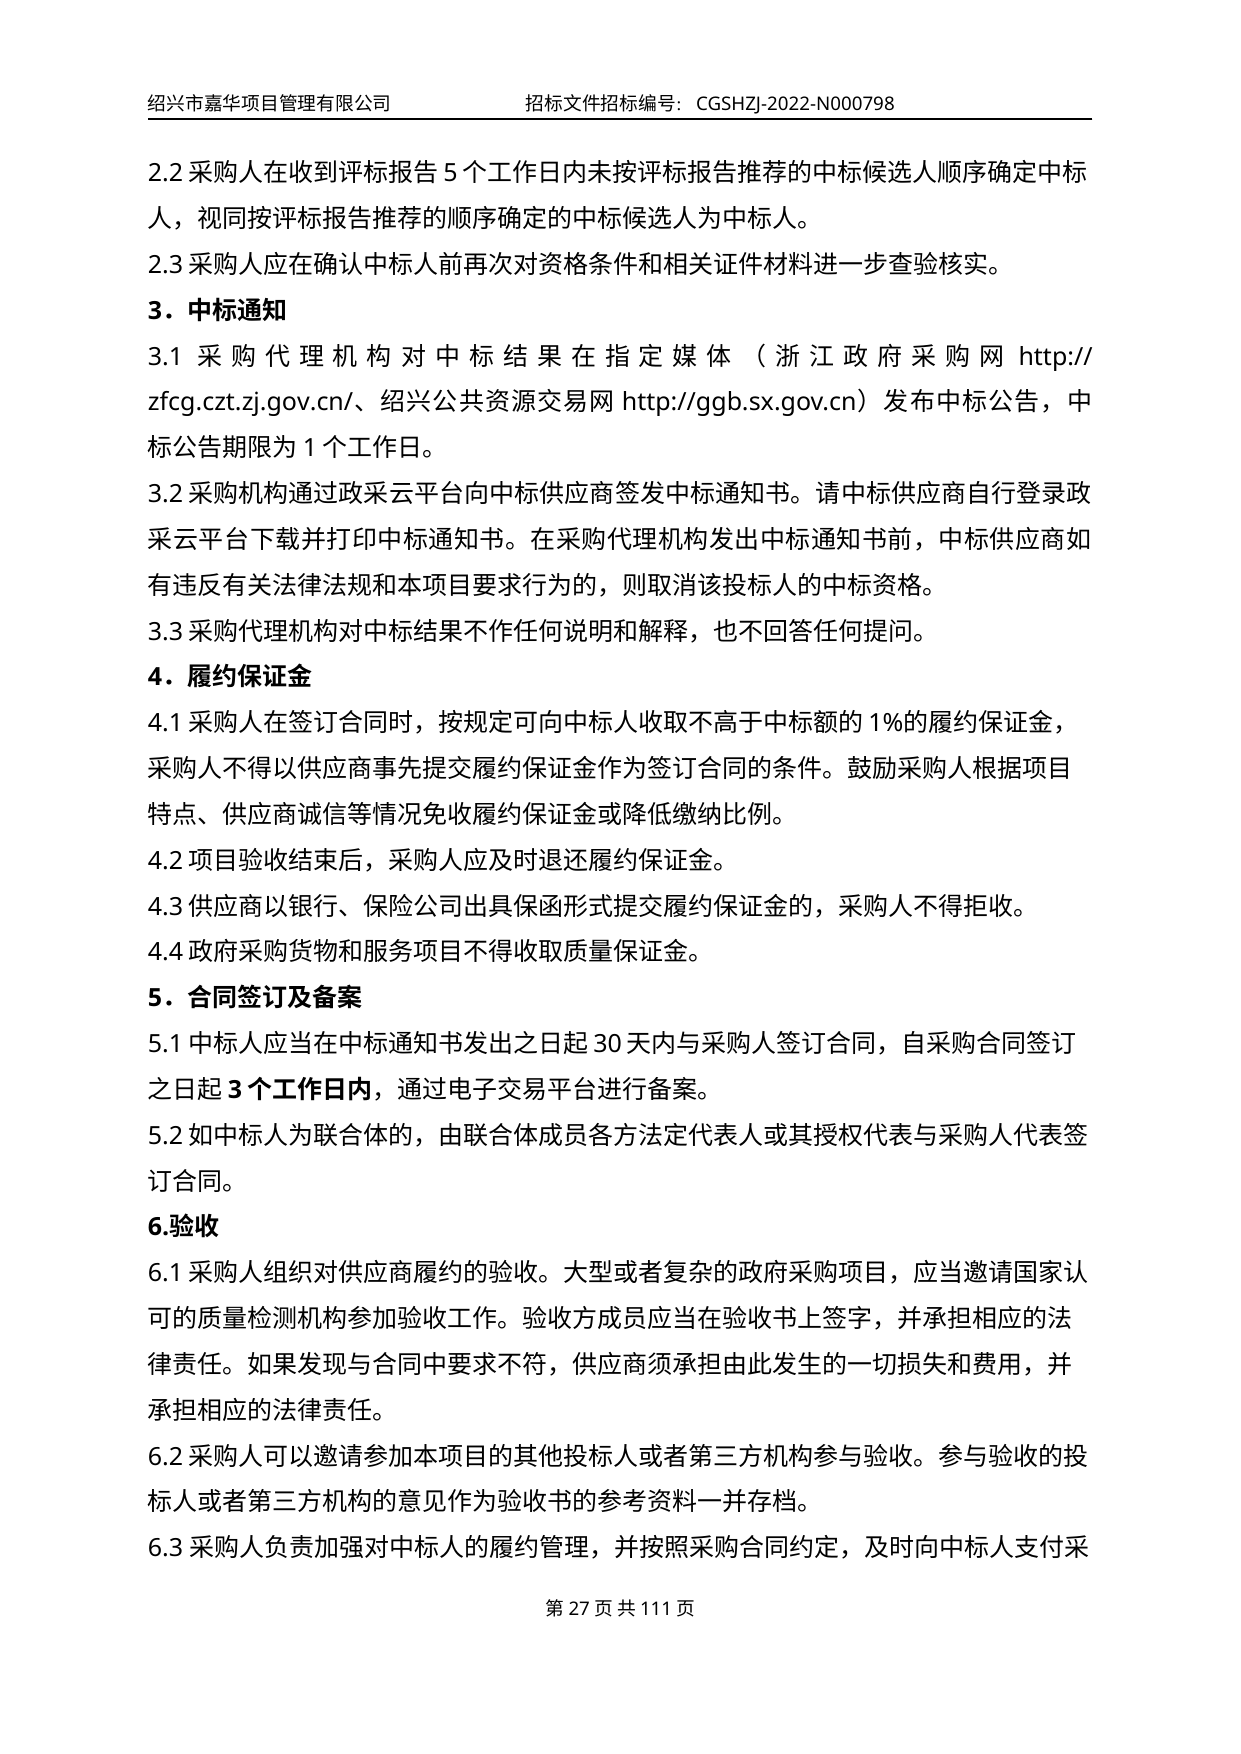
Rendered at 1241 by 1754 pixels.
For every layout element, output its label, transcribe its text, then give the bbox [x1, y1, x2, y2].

text 6.2采购人可以邀请参加本项目的其他投标人或者第三方机构参与验收。参与验收的投标人或者第三方机构的意见作为验收书的参考资料一并存档。 [148, 1428, 1092, 1520]
text 3.3采购代理机构对中标结果不作任何说明和解释，也不回答任何提问。 [148, 603, 1092, 649]
text 4.4政府采购货物和服务项目不得收取质量保证金。 [148, 924, 1092, 970]
text 5.1中标人应当在中标通知书发出之日起30天内与采购人签订合同，自采购合同签订之日起3个工作日内，通过电子交易平台进行备案。 [148, 1016, 1092, 1107]
text 2.2采购人在收到评标报告5个工作日内未按评标报告推荐的中标候选人顺序确定中标人，视同按评标报告推荐的顺序确定的中标候选人为中标人。 [148, 145, 1092, 237]
text 5.2如中标人为联合体的，由联合体成员各方法定代表人或其授权代表与采购人代表签订合同。 [148, 1107, 1092, 1199]
text 6.验收 [148, 1199, 1092, 1245]
text 6.1采购人组织对供应商履约的验收。大型或者复杂的政府采购项目，应当邀请国家认可的质量检测机构参加验收工作。验收方成员应当在验收书上签字，并承担相应的法律责任。如果发现与合同中要求不符，供应商须承担由此发生的一切损失和费用，并承担相应的法律责任。 [148, 1245, 1092, 1428]
text 3.1采购代理机构对中标结果在指定媒体（浙江政府采购网http://zfcg.czt.zj.gov.cn/、绍兴公共资源交易网http://ggb.sx.gov.cn）发布中标公告，中标公告期限为1个工作日。 [148, 328, 1092, 466]
text 2.3采购人应在确认中标人前再次对资格条件和相关证件材料进一步查验核实。 [148, 237, 1092, 282]
text 4．履约保证金 [148, 649, 1092, 695]
text 3.2采购机构通过政采云平台向中标供应商签发中标通知书。请中标供应商自行登录政采云平台下载并打印中标通知书。在采购代理机构发出中标通知书前，中标供应商如有违反有关法律法规和本项目要求行为的，则取消该投标人的中标资格。 [148, 466, 1092, 603]
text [148, 1520, 1092, 1566]
text 3．中标通知 [148, 282, 1092, 328]
text 4.2项目验收结束后，采购人应及时退还履约保证金。 [148, 832, 1092, 878]
text 4.3供应商以银行、保险公司出具保函形式提交履约保证金的，采购人不得拒收。 [148, 878, 1092, 924]
text 5．合同签订及备案 [148, 970, 1092, 1016]
text 4.1采购人在签订合同时，按规定可向中标人收取不高于中标额的1%的履约保证金，采购人不得以供应商事先提交履约保证金作为签订合同的条件。鼓励采购人根据项目特点、供应商诚信等情况免收履约保证金或降低缴纳比例。 [148, 695, 1092, 832]
